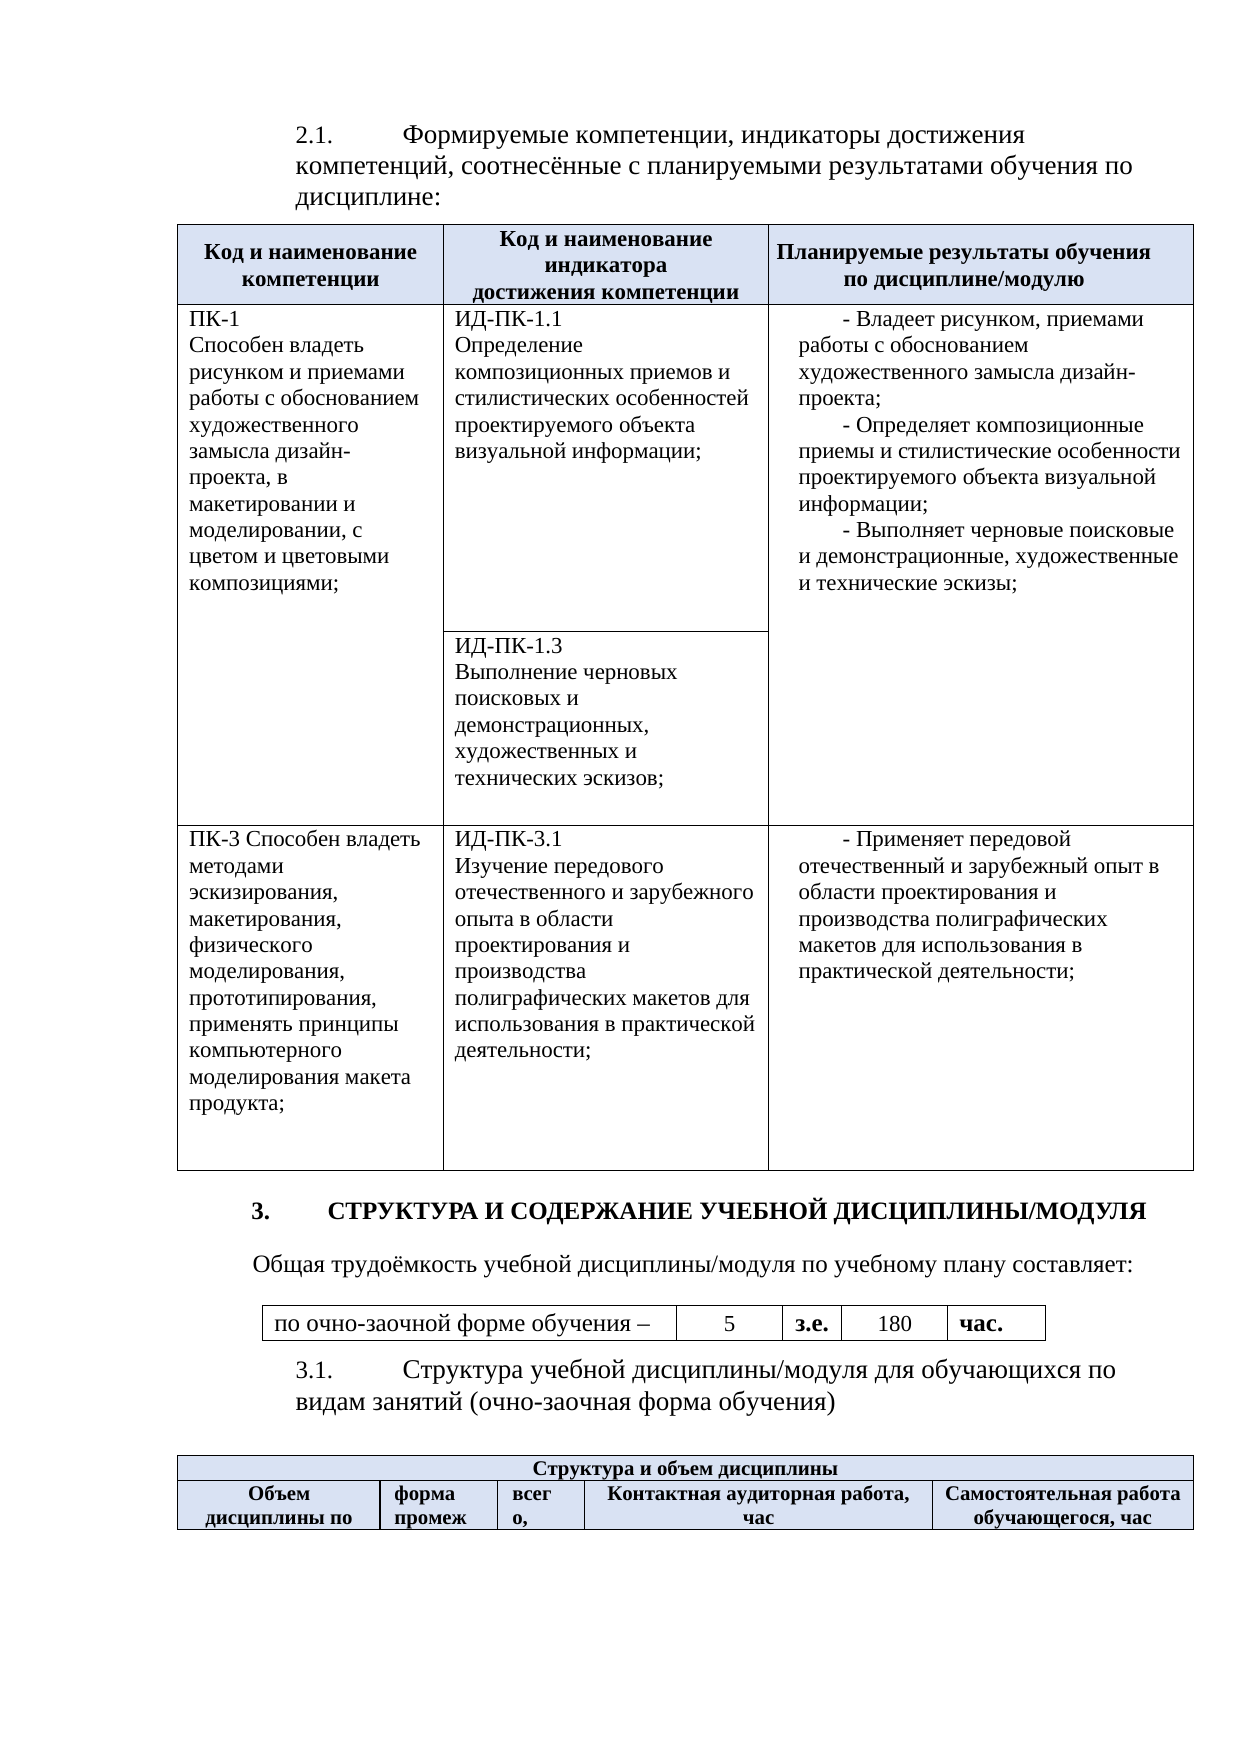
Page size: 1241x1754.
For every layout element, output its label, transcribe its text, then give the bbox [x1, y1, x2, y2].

table_cell Самостоятельная работа обучающегося, час [933, 1481, 1193, 1529]
table_header 180 [842, 1306, 947, 1340]
table_cell Контактная аудиторная работа, час [585, 1481, 932, 1529]
table_header час. [948, 1306, 1045, 1340]
table_header 5 [677, 1306, 782, 1340]
table_cell всего, час [498, 1481, 584, 1529]
table_cell - Владеет рисунком, приемами работы с обоснованием художественного замысла дизайн-проекта; - Определяет композиционные приемы и стилистические особенности проектируемого объекта визуальной информации; - Выполняет черновые поисковые и демонстрационные, художественные и технические эскизы; [769, 305, 1193, 824]
subtitle Формируемые компетенции, индикаторы достижения компетенций, соотнесённые с планируемыми результатами обучения по дисциплине: [295, 118, 1181, 212]
subtitle СТРУКТУРА И СОДЕРЖАНИЕ УЧЕБНОЙ ДИСЦИПЛИНЫ/МОДУЛЯ [251, 1196, 1181, 1224]
table_cell ИД-ПК-1.1 Определение композиционных приемов и стилистических особенностей проектируемого объекта визуальной информации; [444, 305, 768, 631]
table_header Структура и объем дисциплины [178, 1456, 1193, 1480]
table_header з.е. [783, 1306, 841, 1340]
table_header по очно-заочной форме обучения – [263, 1306, 676, 1340]
table_cell ПК-1 Способен владеть рисунком и приемами работы с обоснованием художественного замысла дизайн-проекта, в макетировании и моделировании, с цветом и цветовыми композициями; [178, 305, 443, 824]
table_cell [178, 1481, 379, 1529]
subtitle Структура учебной дисциплины/модуля для обучающихся по видам занятий (очно-заочная форма обучения) [295, 1354, 1181, 1416]
table_cell ИД-ПК-1.3 Выполнение черновых поисковых и демонстрационных, художественных и технических эскизов; [444, 632, 768, 824]
table_cell ИД-ПК-3.1 Изучение передового отечественного и зарубежного опыта в области проектирования и производства полиграфических макетов для использования в практической деятельности; [444, 826, 768, 1170]
table_cell ПК-3 Способен владеть методами эскизирования, макетирования, физического моделирования, прототипирования, применять принципы компьютерного моделирования макета продукта; [178, 826, 443, 1170]
table_cell - Применяет передовой отечественный и зарубежный опыт в области проектирования и производства полиграфических макетов для использования в практической деятельности; [769, 826, 1193, 1170]
table_header Код и наименование индикатора достижения компетенции [444, 225, 768, 304]
table_header Код и наименование компетенции [178, 225, 443, 304]
list Общая трудоёмкость учебной дисциплины/модуля по учебному плану составляет: [177, 1249, 1181, 1278]
table_header Планируемые результаты обучения по дисциплине/модулю [769, 225, 1193, 304]
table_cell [381, 1481, 497, 1529]
